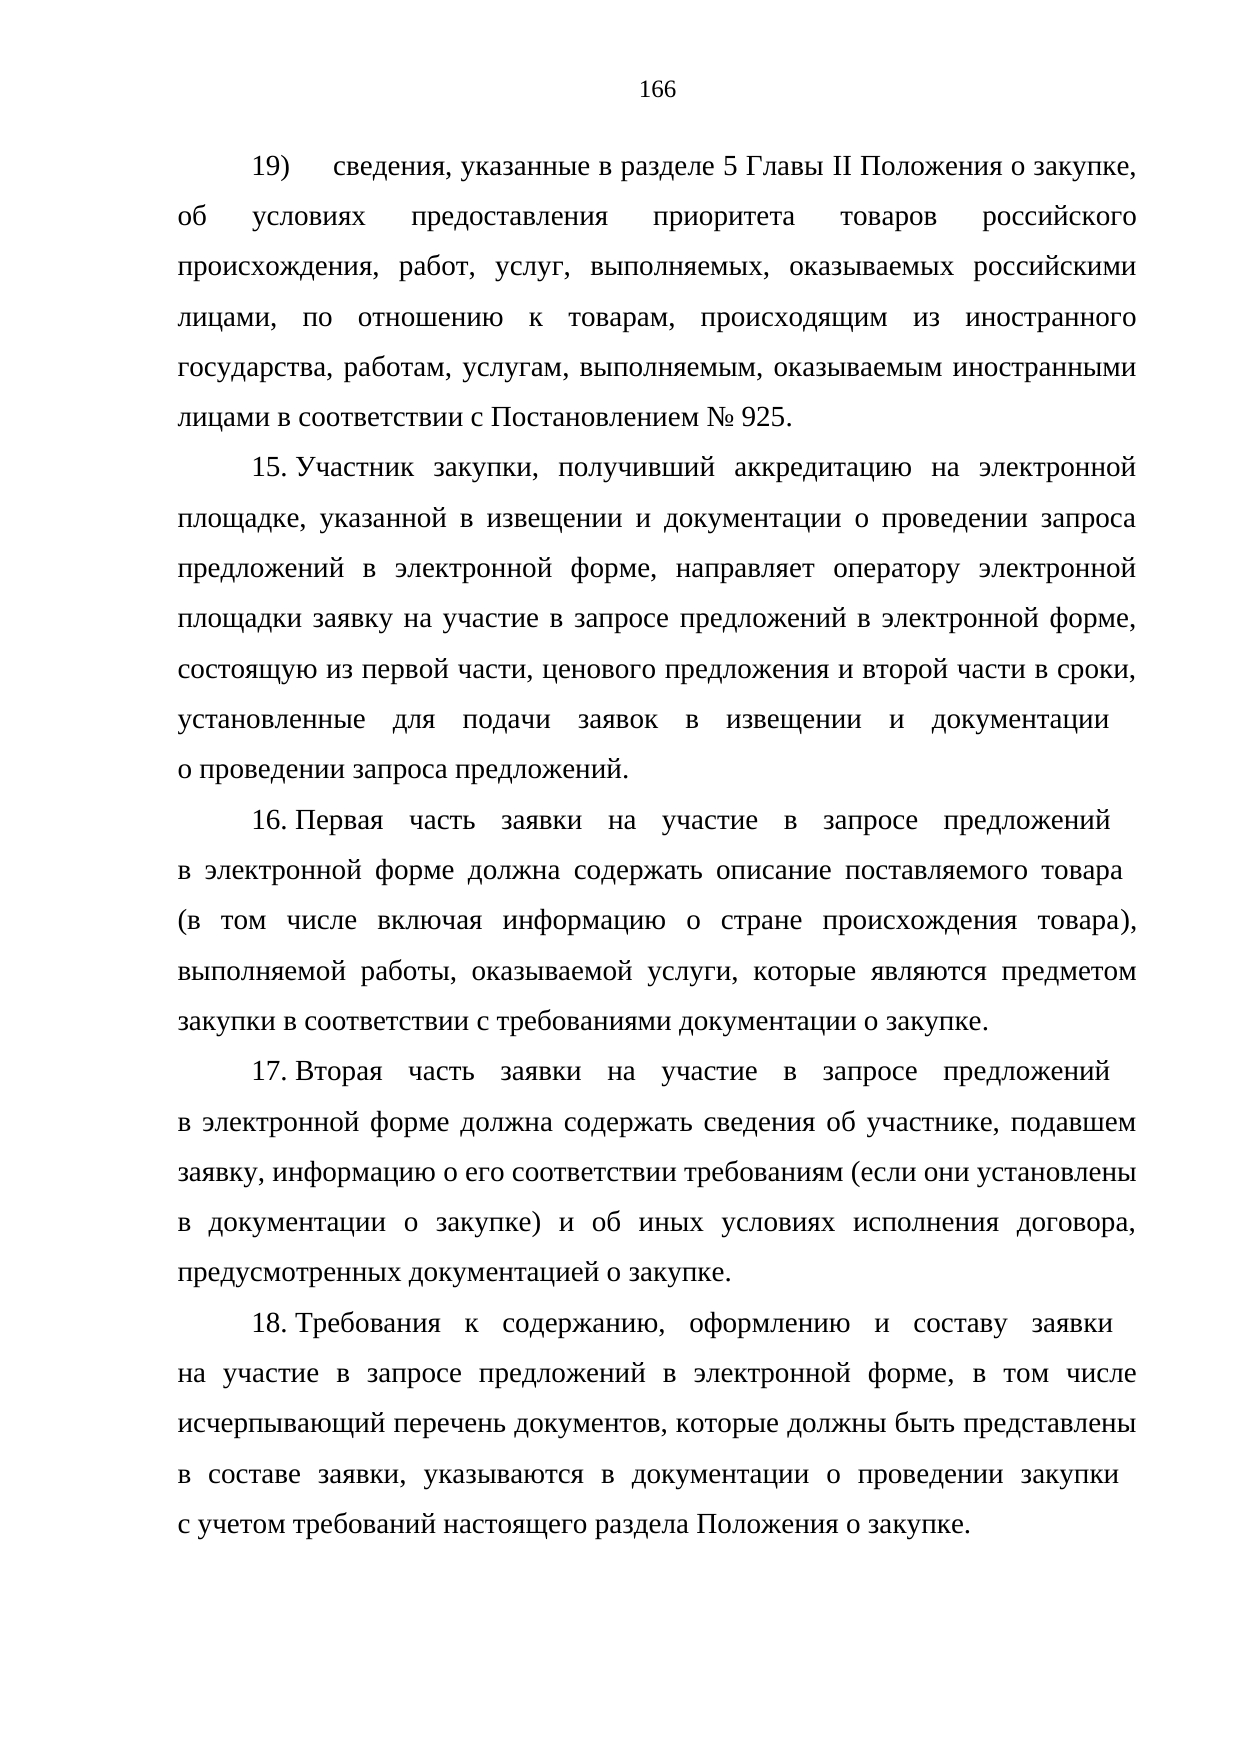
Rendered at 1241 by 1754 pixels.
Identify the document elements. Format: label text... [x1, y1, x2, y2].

text 18. Требования к содержанию, оформлению и составу заявки на участие в запросе предложений в электронной форме, в том числе исчерпывающий перечень документов, которые должны быть представлены в составе заявки, указываются в документации о проведении закупки с учетом требований настоящего раздела Положения о закупке. [177, 1305, 1137, 1540]
text 17. Вторая часть заявки на участие в запросе предложений в электронной форме должна содержать сведения об участнике, подавшем заявку, информацию о его соответствии требованиям (если они установлены в документации о закупке) и об иных условиях исполнения договора, предусмотренных документацией о закупке. [177, 1053, 1137, 1288]
list сведения, указанные в разделе 5 Главы II Положения о закупке, об условиях предоставления приоритета товаров российского происхождения, работ, услуг, выполняемых, оказываемых российскими лицами, по отношению к товарам, происходящим из иностранного государства, работам, услугам, выполняемым, оказываемым иностранными лицами в соответствии с Постановлением № 925. [177, 148, 1137, 433]
text 15. Участник закупки, получивший аккредитацию на электронной площадке, указанной в извещении и документации о проведении запроса предложений в электронной форме, направляет оператору электронной площадки заявку на участие в запросе предложений в электронной форме, состоящую из первой части, ценового предложения и второй части в сроки, установленные для подачи заявок в извещении и документации о проведении запроса предложений. [177, 449, 1137, 785]
text 16. Первая часть заявки на участие в запросе предложений в электронной форме должна содержать описание поставляемого товара (в том числе включая информацию о стране происхождения товара), выполняемой работы, оказываемой услуги, которые являются предметом закупки в соответствии с требованиями документации о закупке. [177, 802, 1137, 1037]
